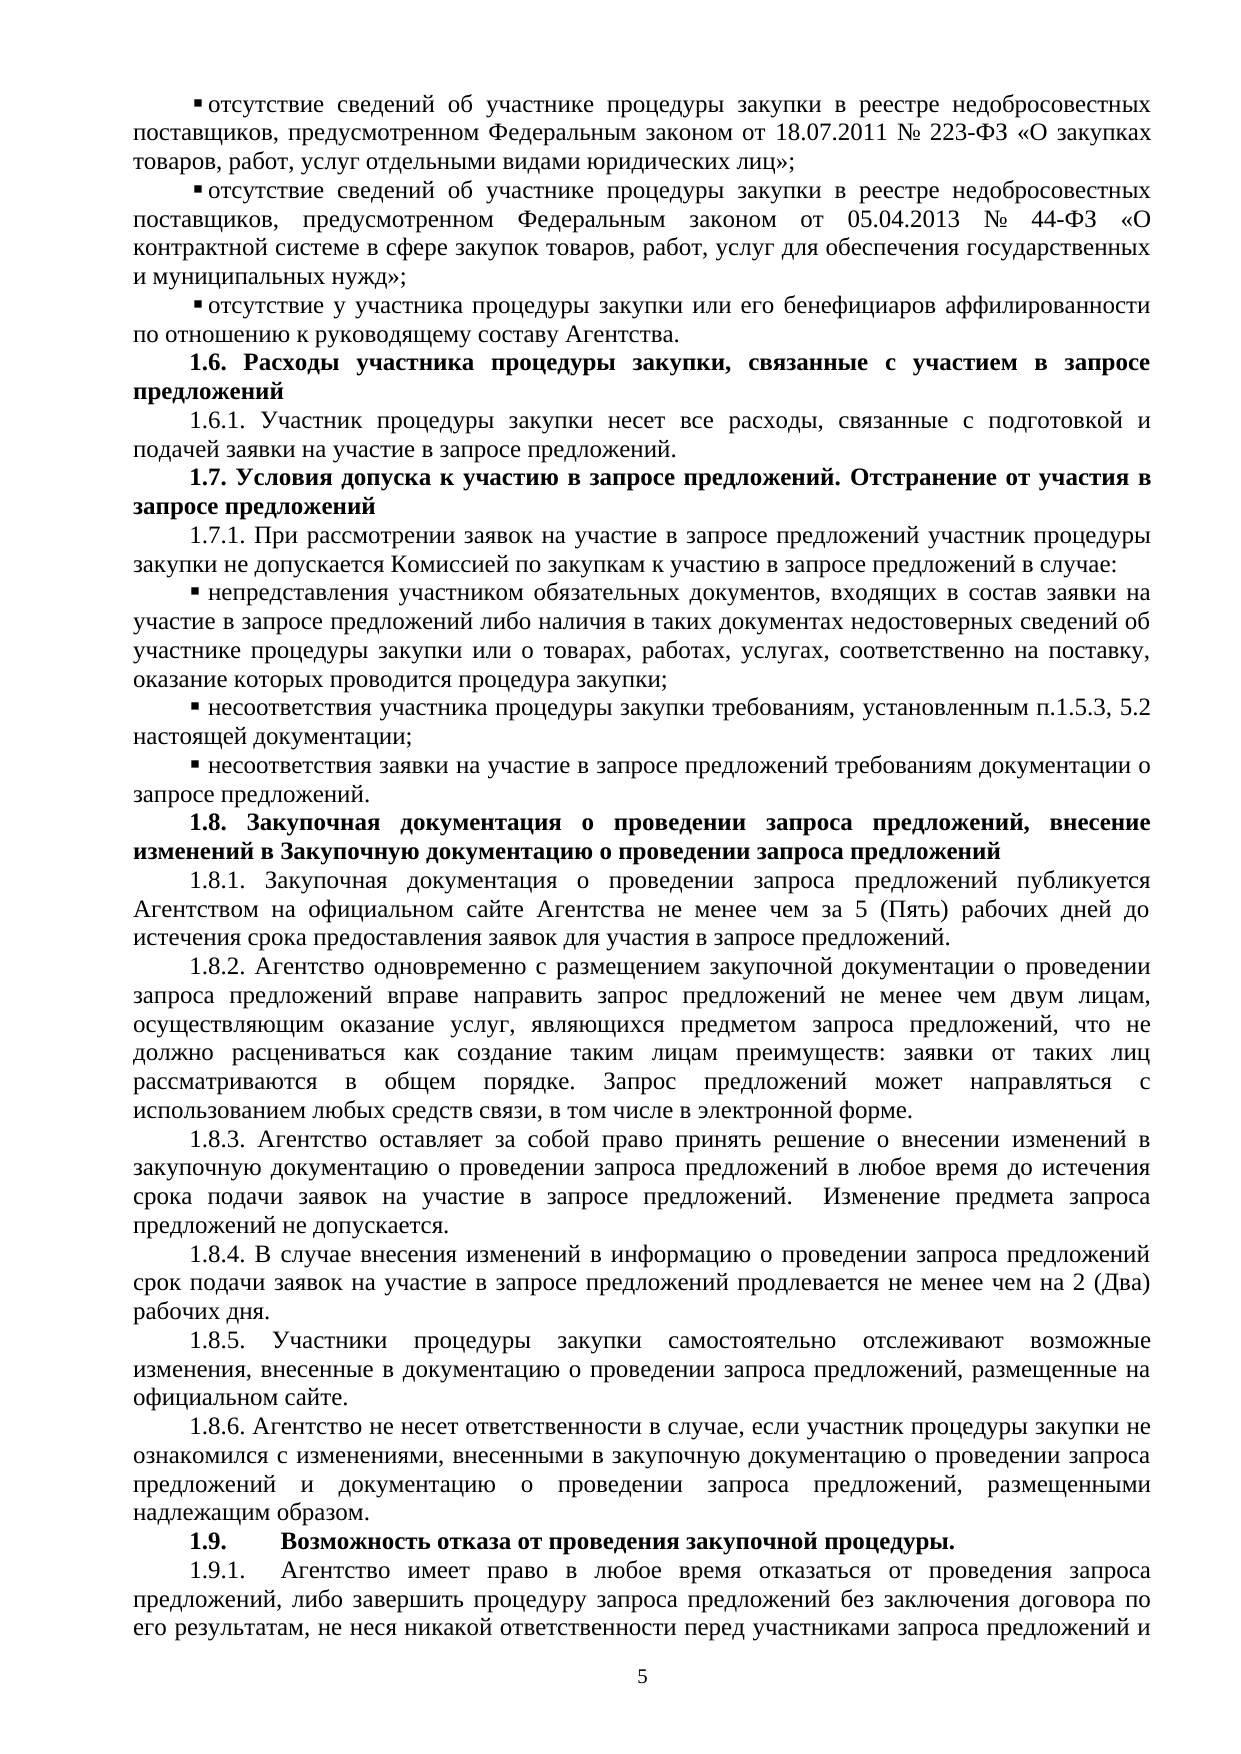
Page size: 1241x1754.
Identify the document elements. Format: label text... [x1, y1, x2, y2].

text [133, 1555, 1152, 1641]
list несоответствия участника процедуры закупки требованиям, установленным п.1.5.3, 5.2 настоящей документации; [133, 692, 1152, 750]
text 1.7.1. При рассмотрении заявок на участие в запросе предложений участник процедуры закупки не допускается Комиссией по закупкам к участию в запросе предложений в случае: [133, 520, 1152, 577]
list отсутствие сведений об участнике процедуры закупки в реестре недобросовестных поставщиков, предусмотренном Федеральным законом от 18.07.2011 № 223-ФЗ «О закупках товаров, работ, услуг отдельными видами юридических лиц»; [133, 89, 1152, 175]
text 1.8. Закупочная документация о проведении запроса предложений, внесение изменений в Закупочную документацию о проведении запроса предложений [133, 807, 1152, 865]
list непредставления участником обязательных документов, входящих в состав заявки на участие в запросе предложений либо наличия в таких документах недостоверных сведений об участнике процедуры закупки или о товарах, работах, услугах, соответственно на поставку, оказание которых проводится процедура закупки; [133, 577, 1152, 692]
text 1.8.2. Агентство одновременно с размещением закупочной документации о проведении запроса предложений вправе направить запрос предложений не менее чем двум лицам, осуществляющим оказание услуг, являющихся предметом запроса предложений, что не должно расцениваться как создание таким лицам преимуществ: заявки от таких лиц рассматриваются в общем порядке. Запрос предложений может направляться с использованием любых средств связи, в том числе в электронной форме. [133, 951, 1152, 1124]
text 1.8.6. Агентство не несет ответственности в случае, если участник процедуры закупки не ознакомился с изменениями, внесенными в закупочную документацию о проведении запроса предложений и документацию о проведении запроса предложений, размещенными надлежащим образом. [133, 1411, 1152, 1526]
list несоответствия заявки на участие в запросе предложений требованиям документации о запросе предложений. [133, 750, 1152, 807]
list отсутствие у участника процедуры закупки или его бенефициаров аффилированности по отношению к руководящему составу Агентства. [133, 290, 1152, 347]
subtitle 1.6. Расходы участника процедуры закупки, связанные с участием в запросе предложений [133, 347, 1152, 405]
text 1.8.4. В случае внесения изменений в информацию о проведении запроса предложений срок подачи заявок на участие в запросе предложений продлевается не менее чем на 2 (Два) рабочих дня. [133, 1239, 1152, 1325]
text 1.8.5. Участники процедуры закупки самостоятельно отслеживают возможные изменения, внесенные в документацию о проведении запроса предложений, размещенные на официальном сайте. [133, 1325, 1152, 1411]
text 1.8.1. Закупочная документация о проведении запроса предложений публикуется Агентством на официальном сайте Агентства не менее чем за 5 (Пять) рабочих дней до истечения срока предоставления заявок для участия в запросе предложений. [133, 865, 1152, 951]
text 1.6.1. Участник процедуры закупки несет все расходы, связанные с подготовкой и подачей заявки на участие в запросе предложений. [133, 405, 1152, 462]
text 1.8.3. Агентство оставляет за собой право принять решение о внесении изменений в закупочную документацию о проведении запроса предложений в любое время до истечения срока подачи заявок на участие в запросе предложений. Изменение предмета запроса предложений не допускается. [133, 1124, 1152, 1239]
text 1.9. Возможность отказа от проведения закупочной процедуры. [133, 1526, 1152, 1555]
subtitle 1.7. Условия допуска к участию в запросе предложений. Отстранение от участия в запросе предложений [133, 462, 1152, 520]
list отсутствие сведений об участнике процедуры закупки в реестре недобросовестных поставщиков, предусмотренном Федеральным законом от 05.04.2013 № 44-ФЗ «О контрактной системе в сфере закупок товаров, работ, услуг для обеспечения государственных и муниципальных нужд»; [133, 175, 1152, 290]
